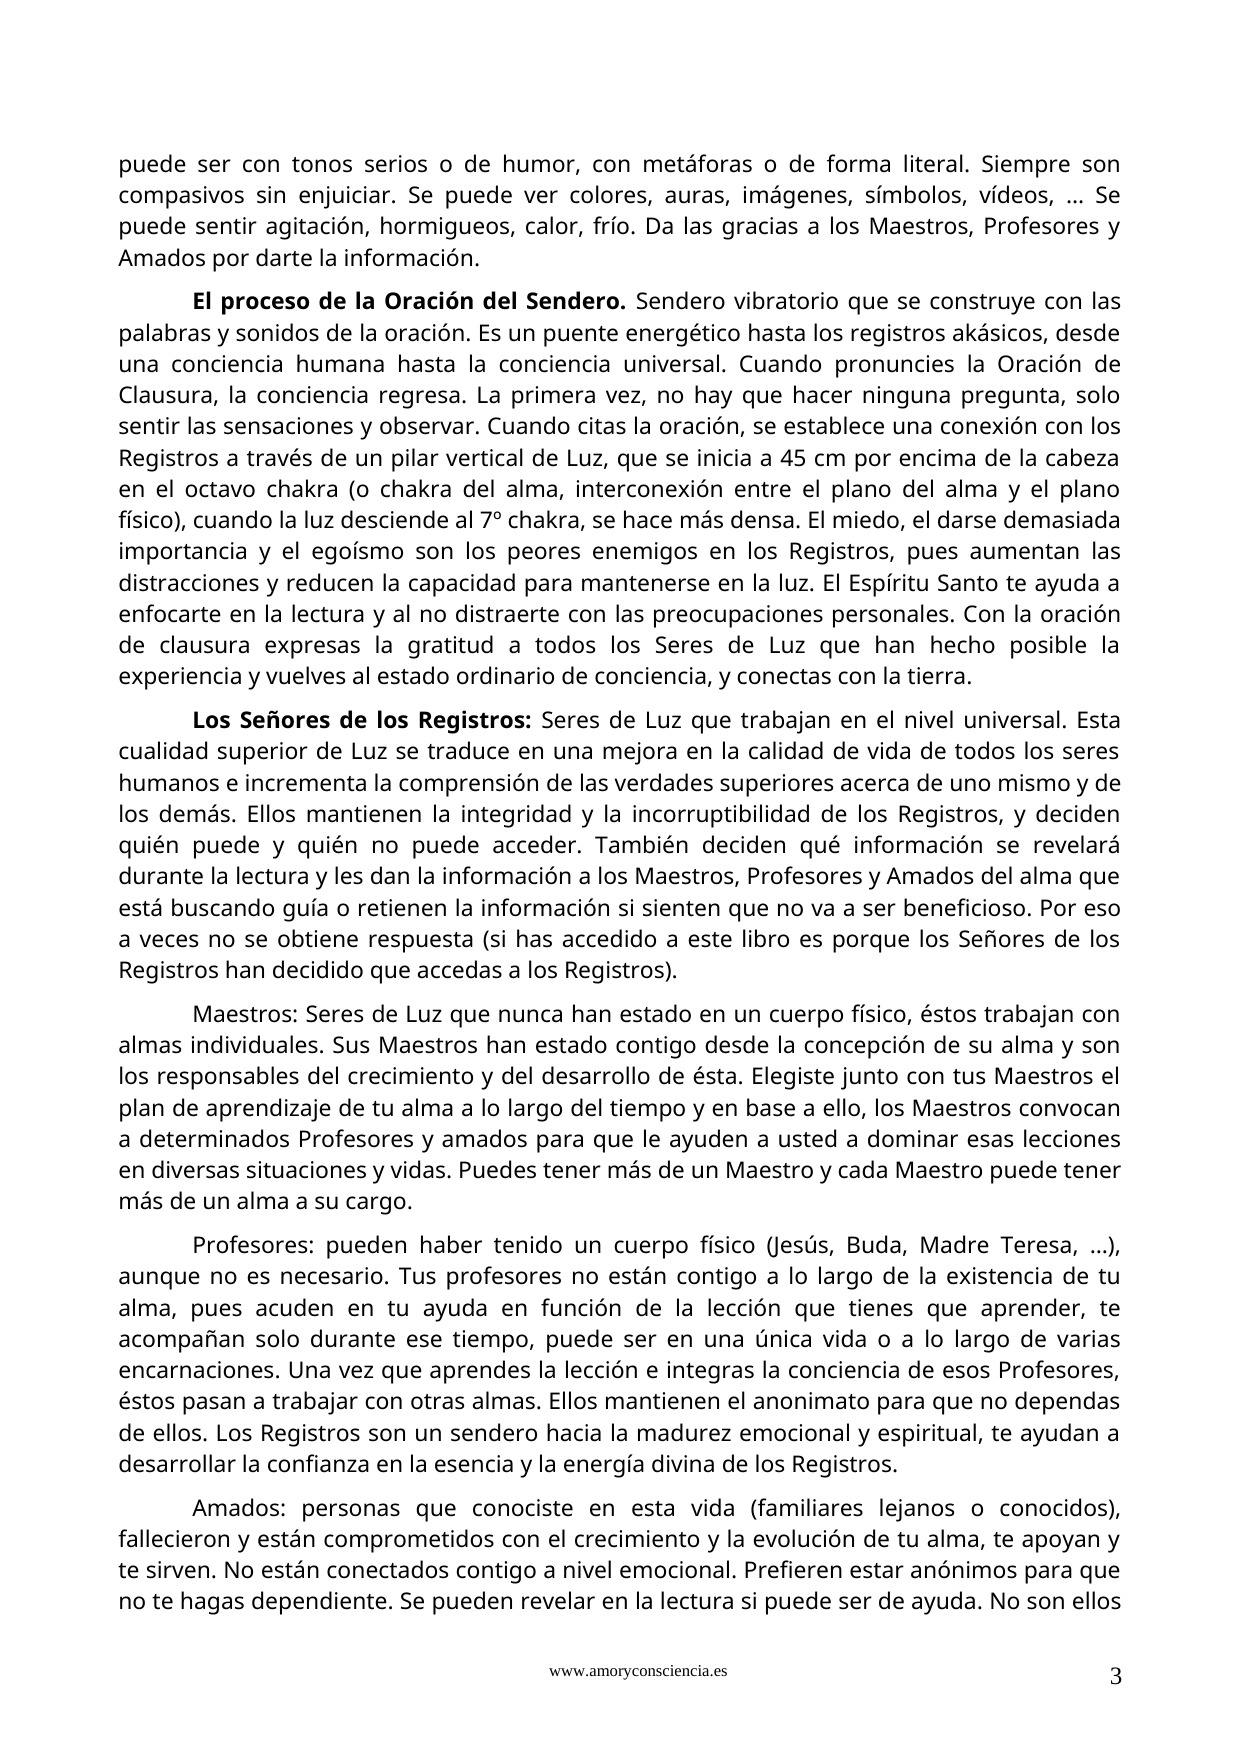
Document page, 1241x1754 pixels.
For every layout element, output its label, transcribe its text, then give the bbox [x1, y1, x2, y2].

text Profesores: pueden haber tenido un cuerpo físico (Jesús, Buda, Madre Teresa, …), aunque no es necesario. Tus profesores no están contigo a lo largo de la existencia de tu alma, pues acuden en tu ayuda en función de la lección que tienes que aprender, te acompañan solo durante ese tiempo, puede ser en una única vida o a lo largo de varias encarnaciones. Una vez que aprendes la lección e integras la conciencia de esos Profesores, éstos pasan a trabajar con otras almas. Ellos mantienen el anonimato para que no dependas de ellos. Los Registros son un sendero hacia la madurez emocional y espiritual, te ayudan a desarrollar la confianza en la esencia y la energía divina de los Registros. [118, 1229, 1122, 1479]
text Maestros: Seres de Luz que nunca han estado en un cuerpo físico, éstos trabajan con almas individuales. Sus Maestros han estado contigo desde la concepción de su alma y son los responsables del crecimiento y del desarrollo de ésta. Elegiste junto con tus Maestros el plan de aprendizaje de tu alma a lo largo del tiempo y en base a ello, los Maestros convocan a determinados Profesores y amados para que le ayuden a usted a dominar esas lecciones en diversas situaciones y vidas. Puedes tener más de un Maestro y cada Maestro puede tener más de un alma a su cargo. [118, 998, 1122, 1216]
text El proceso de la Oración del Sendero. Sendero vibratorio que se construye con las palabras y sonidos de la oración. Es un puente energético hasta los registros akásicos, desde una conciencia humana hasta la conciencia universal. Cuando pronuncies la Oración de Clausura, la conciencia regresa. La primera vez, no hay que hacer ninguna pregunta, solo sentir las sensaciones y observar. Cuando citas la oración, se establece una conexión con los Registros a través de un pilar vertical de Luz, que se inicia a 45 cm por encima de la cabeza en el octavo chakra (o chakra del alma, interconexión entre el plano del alma y el plano físico), cuando la luz desciende al 7º chakra, se hace más densa. El miedo, el darse demasiada importancia y el egoísmo son los peores enemigos en los Registros, pues aumentan las distracciones y reducen la capacidad para mantenerse en la luz. El Espíritu Santo te ayuda a enfocarte en la lectura y al no distraerte con las preocupaciones personales. Con la oración de clausura expresas la gratitud a todos los Seres de Luz que han hecho posible la experiencia y vuelves al estado ordinario de conciencia, y conectas con la tierra. [118, 285, 1122, 691]
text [118, 148, 1122, 273]
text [118, 1491, 1122, 1616]
text Los Señores de los Registros: Seres de Luz que trabajan en el nivel universal. Esta cualidad superior de Luz se traduce en una mejora en la calidad de vida de todos los seres humanos e incrementa la comprensión de las verdades superiores acerca de uno mismo y de los demás. Ellos mantienen la integridad y la incorruptibilidad de los Registros, y deciden quién puede y quién no puede acceder. También deciden qué información se revelará durante la lectura y les dan la información a los Maestros, Profesores y Amados del alma que está buscando guía o retienen la información si sienten que no va a ser beneficioso. Por eso a veces no se obtiene respuesta (si has accedido a este libro es porque los Señores de los Registros han decidido que accedas a los Registros). [118, 704, 1122, 985]
